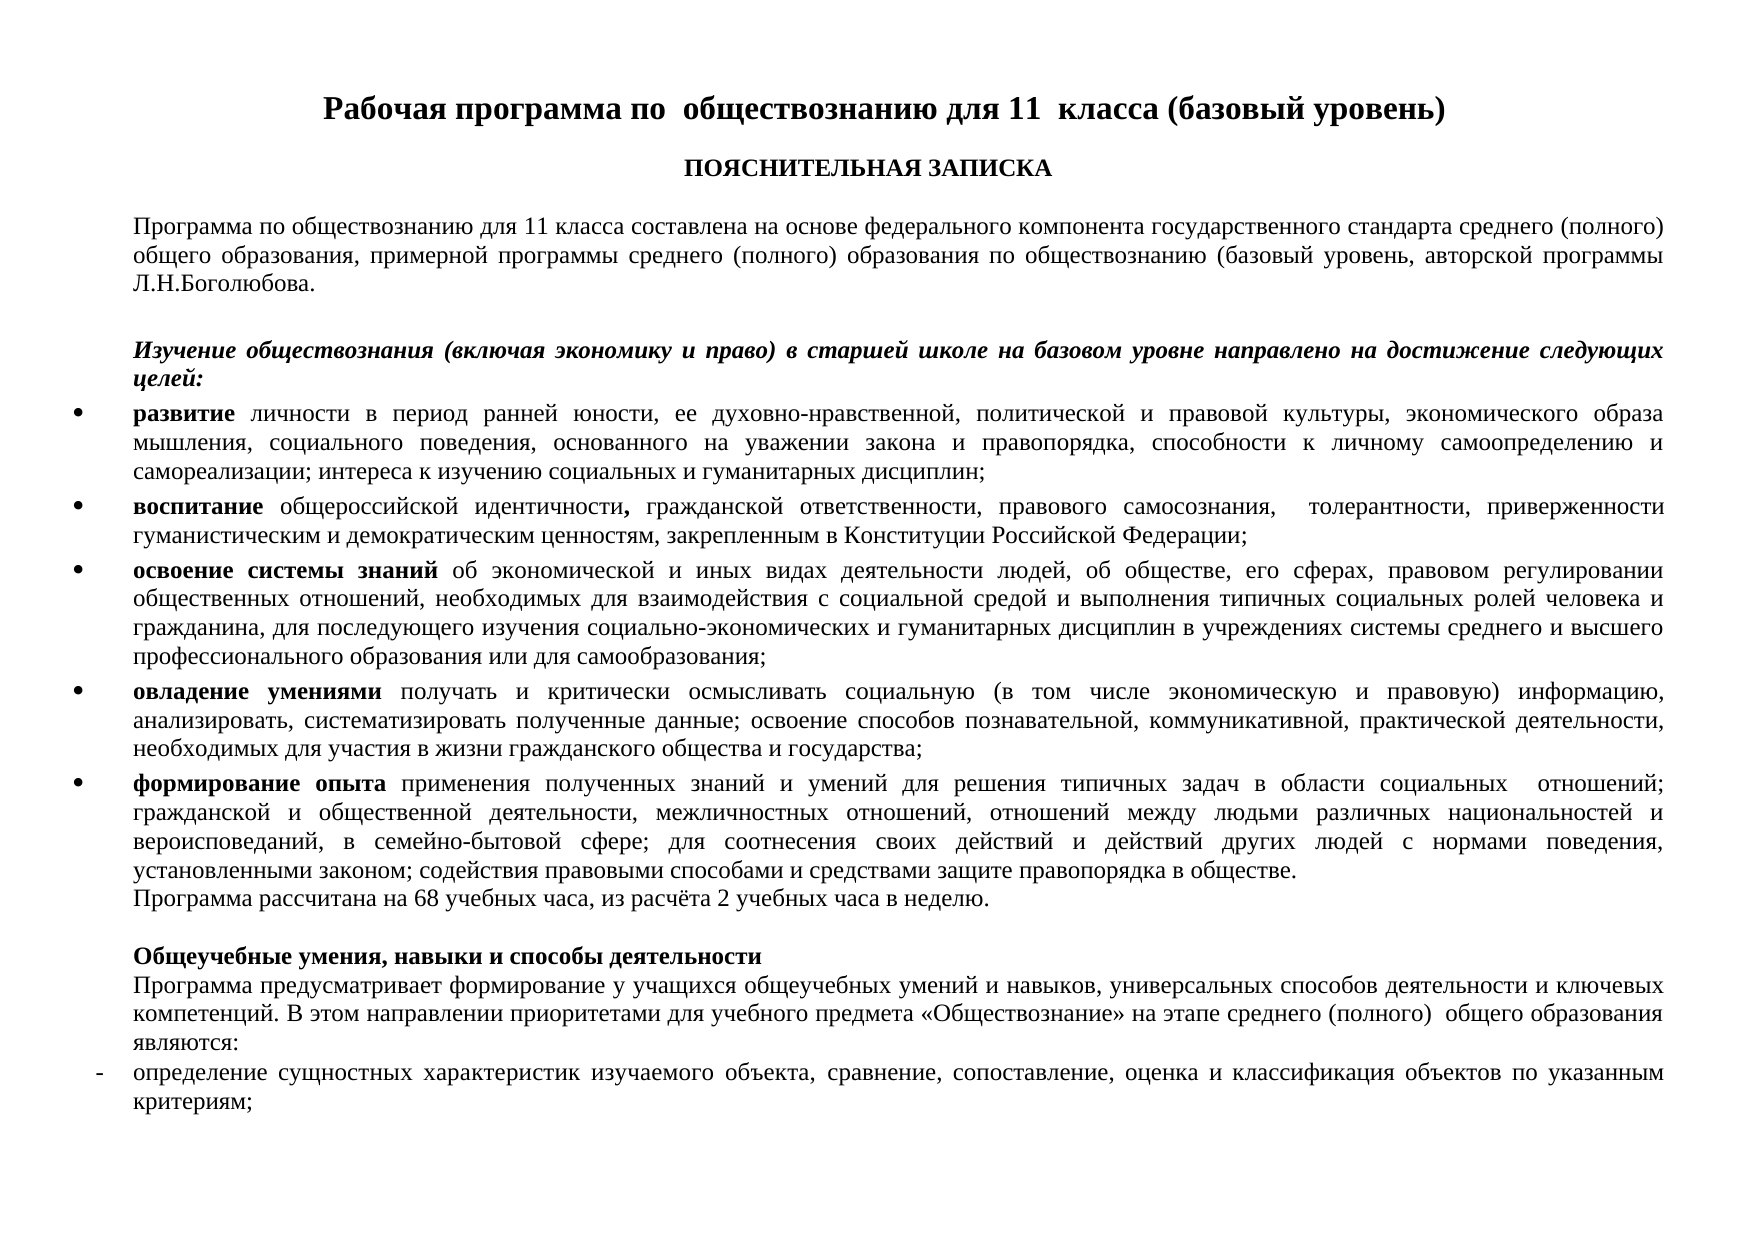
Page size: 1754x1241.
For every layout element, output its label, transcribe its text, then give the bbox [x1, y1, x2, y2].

list воспитание общероссийской идентичности, гражданской ответственности, правового самосознания, толерантности, приверженности гуманистическим и демократическим ценностям, закрепленным в Конституции Российской Федерации; [74, 491, 1665, 548]
text Программа рассчитана на 68 учебных часа, из расчёта 2 учебных часа в неделю. [133, 883, 1665, 912]
list развитие личности в период ранней юности, ее духовно-нравственной, политической и правовой культуры, экономического образа мышления, социального поведения, основанного на уважении закона и правопорядка, способности к личному самоопределению и самореализации; интереса к изучению социальных и гуманитарных дисциплин; [74, 398, 1665, 485]
list формирование опыта применения полученных знаний и умений для решения типичных задач в области социальных отношений; гражданской и общественной деятельности, межличностных отношений, отношений между людьми различных национальностей и вероисповеданий, в семейно-бытовой сфере; для соотнесения своих действий и действий других людей с нормами поведения, установленными законом; содействия правовыми способами и средствами защите правопорядка в обществе. [74, 768, 1665, 883]
text Изучение обществознания (включая экономику и право) в старшей школе на базовом уровне направлено на достижение следующих целей: [133, 335, 1665, 392]
text Рабочая программа по обществознанию для 11 класса (базовый уровень) [103, 89, 1666, 127]
list освоение системы знаний об экономической и иных видах деятельности людей, об обществе, его сферах, правовом регулировании общественных отношений, необходимых для взаимодействия с социальной средой и выполнения типичных социальных ролей человека и гражданина, для последующего изучения социально-экономических и гуманитарных дисциплин в учреждениях системы среднего и высшего профессионального образования или для самообразования; [74, 555, 1665, 670]
text Программа по обществознанию для 11 класса составлена на основе федерального компонента государственного стандарта среднего (полного) общего образования, примерной программы среднего (полного) образования по обществознанию (базовый уровень, авторской программы Л.Н.Боголюбова. [133, 211, 1665, 297]
text Пояснительная записка [133, 153, 1547, 182]
text Программа предусматривает формирование у учащихся общеучебных умений и навыков, универсальных способов деятельности и ключевых компетенций. В этом направлении приоритетами для учебного предмета «Обществознание» на этапе среднего (полного) общего образования являются: [133, 970, 1665, 1056]
list овладение умениями получать и критически осмысливать социальную (в том числе экономическую и правовую) информацию, анализировать, систематизировать полученные данные; освоение способов познавательной, коммуникативной, практической деятельности, необходимых для участия в жизни гражданского общества и государства; [74, 676, 1665, 762]
list определение сущностных характеристик изучаемого объекта, сравнение, сопоставление, оценка и классификация объектов по указанным критериям; [95, 1057, 1665, 1114]
text Общеучебные умения, навыки и способы деятельности [133, 941, 1665, 970]
